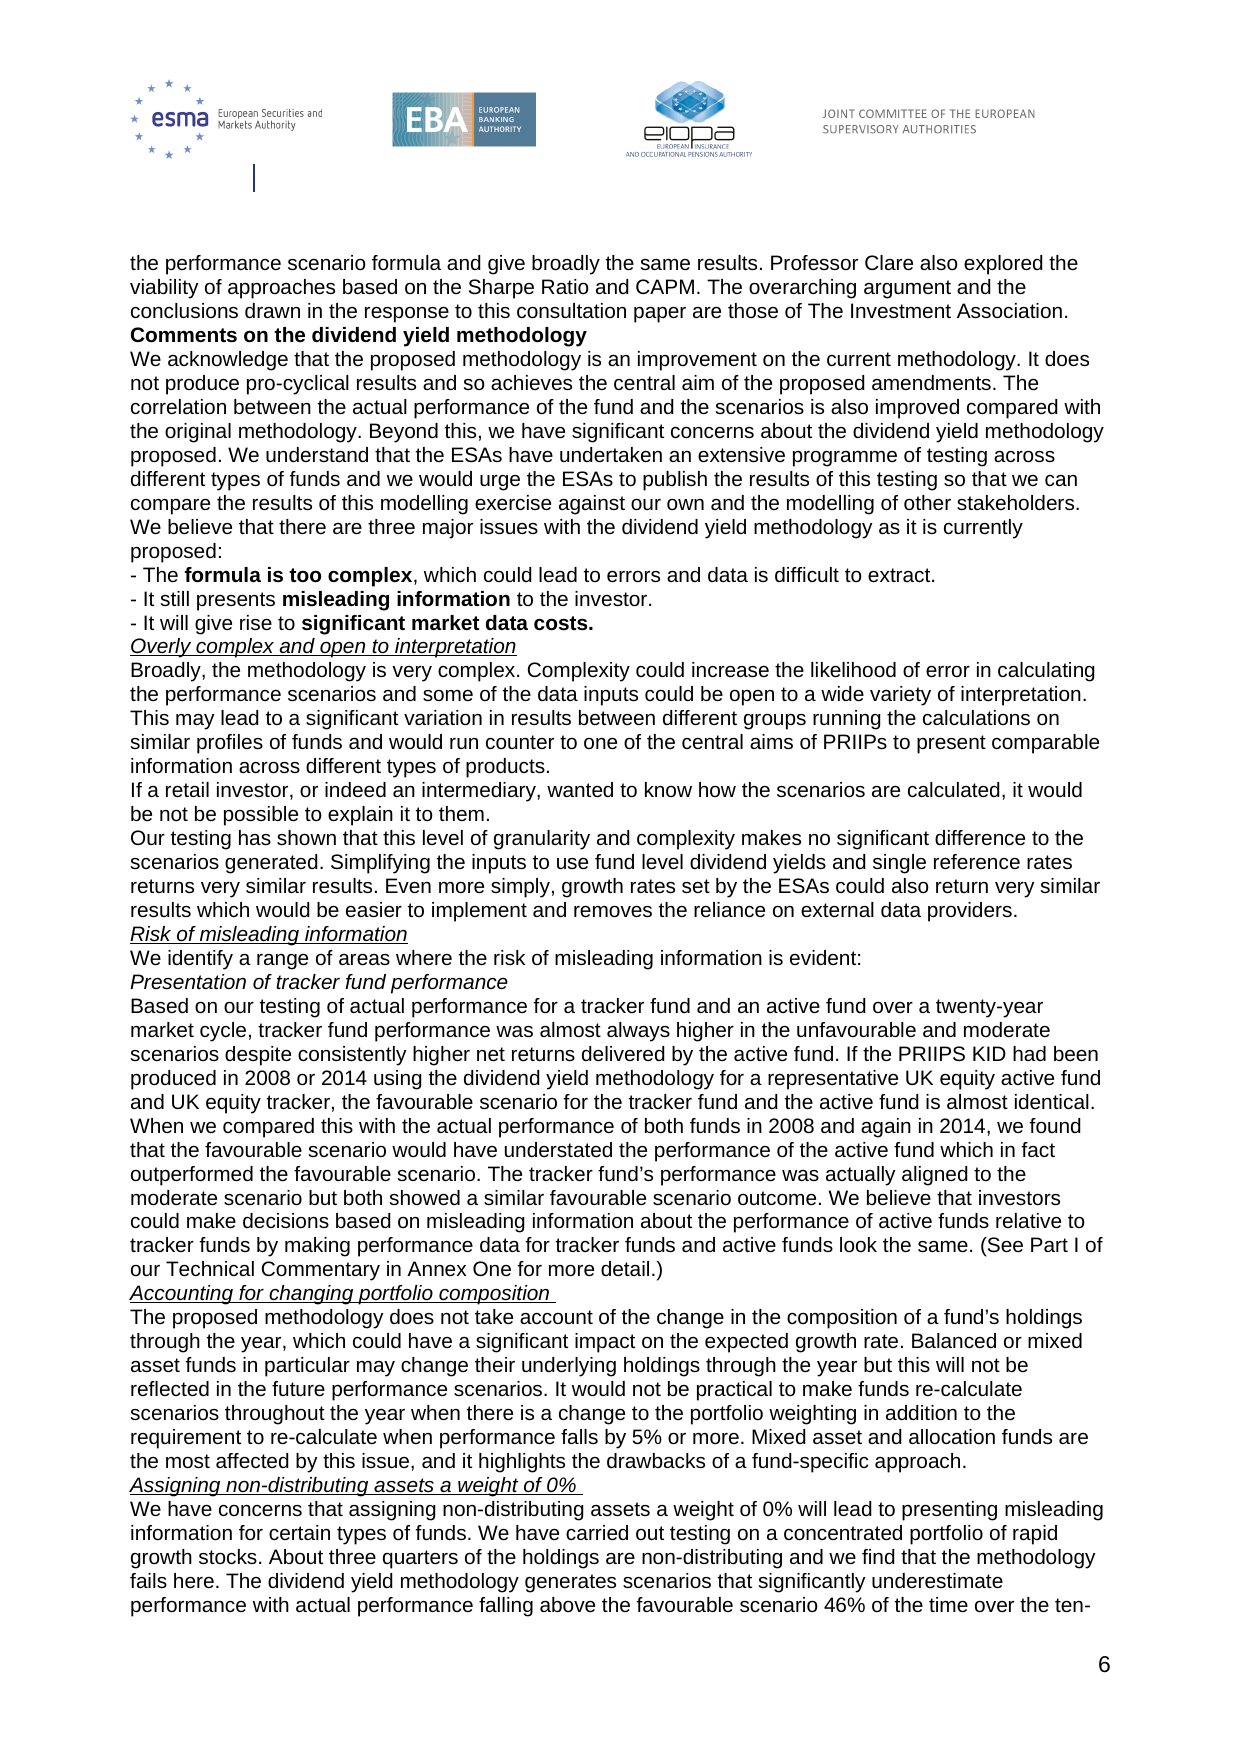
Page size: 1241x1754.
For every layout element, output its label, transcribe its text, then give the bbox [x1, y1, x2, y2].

text We identify a range of areas where the risk of misleading information is evident: [130, 946, 1110, 970]
text Overly complex and open to interpretation [130, 634, 1110, 658]
text The proposed methodology does not take account of the change in the composition of a fund’s holdings through the year, which could have a significant impact on the expected growth rate. Balanced or mixed asset funds in particular may change their underlying holdings through the year but this will not be reflected in the future performance scenarios. It would not be practical to make funds re-calculate scenarios throughout the year when there is a change to the portfolio weighting in addition to the requirement to re-calculate when performance falls by 5% or more. Mixed asset and allocation funds are the most affected by this issue, and it highlights the drawbacks of a fund-specific approach. [130, 1305, 1110, 1473]
text Based on our testing of actual performance for a tracker fund and an active fund over a twenty-year market cycle, tracker fund performance was almost always higher in the unfavourable and moderate scenarios despite consistently higher net returns delivered by the active fund. If the PRIIPS KID had been produced in 2008 or 2014 using the dividend yield methodology for a representative UK equity active fund and UK equity tracker, the favourable scenario for the tracker fund and the active fund is almost identical. When we compared this with the actual performance of both funds in 2008 and again in 2014, we found that the favourable scenario would have understated the performance of the active fund which in fact outperformed the favourable scenario. The tracker fund’s performance was actually aligned to the moderate scenario but both showed a similar favourable scenario outcome. We believe that investors could make decisions based on misleading information about the performance of active funds relative to tracker funds by making performance data for tracker funds and active funds look the same. (See Part I of our Technical Commentary in Annex One for more detail.) [130, 994, 1110, 1281]
text - It still presents misleading information to the investor. [130, 586, 1110, 610]
text Broadly, the methodology is very complex. Complexity could increase the likelihood of error in calculating the performance scenarios and some of the data inputs could be open to a wide variety of interpretation. This may lead to a significant variation in results between different groups running the calculations on similar profiles of funds and would run counter to one of the central aims of PRIIPs to present comparable information across different types of products. [130, 658, 1110, 778]
picture [129, 73, 1045, 164]
text Accounting for changing portfolio composition [130, 1281, 1110, 1305]
text Our testing has shown that this level of granularity and complexity makes no significant difference to the scenarios generated. Simplifying the inputs to use fund level dividend yields and single reference rates returns very similar results. Even more simply, growth rates set by the ESAs could also return very similar results which would be easier to implement and removes the reliance on external data providers. [130, 826, 1110, 922]
text Presentation of tracker fund performance [130, 970, 1110, 994]
text If a retail investor, or indeed an intermediary, wanted to know how the scenarios are calculated, it would be not be possible to explain it to them. [130, 778, 1110, 826]
text Risk of misleading information [130, 922, 1110, 946]
text We acknowledge that the proposed methodology is an improvement on the current methodology. It does not produce pro-cyclical results and so achieves the central aim of the proposed amendments. The correlation between the actual performance of the fund and the scenarios is also improved compared with the original methodology. Beyond this, we have significant concerns about the dividend yield methodology proposed. We understand that the ESAs have undertaken an extensive programme of testing across different types of funds and we would urge the ESAs to publish the results of this testing so that we can compare the results of this modelling exercise against our own and the modelling of other stakeholders. [130, 347, 1110, 514]
text - The formula is too complex, which could lead to errors and data is difficult to extract. [130, 562, 1110, 586]
text Comments on the dividend yield methodology [130, 323, 1110, 347]
text Assigning non-distributing assets a weight of 0% [130, 1473, 1110, 1497]
text - It will give rise to significant market data costs. [130, 610, 1110, 634]
text We believe that there are three major issues with the dividend yield methodology as it is currently proposed: [130, 514, 1110, 562]
